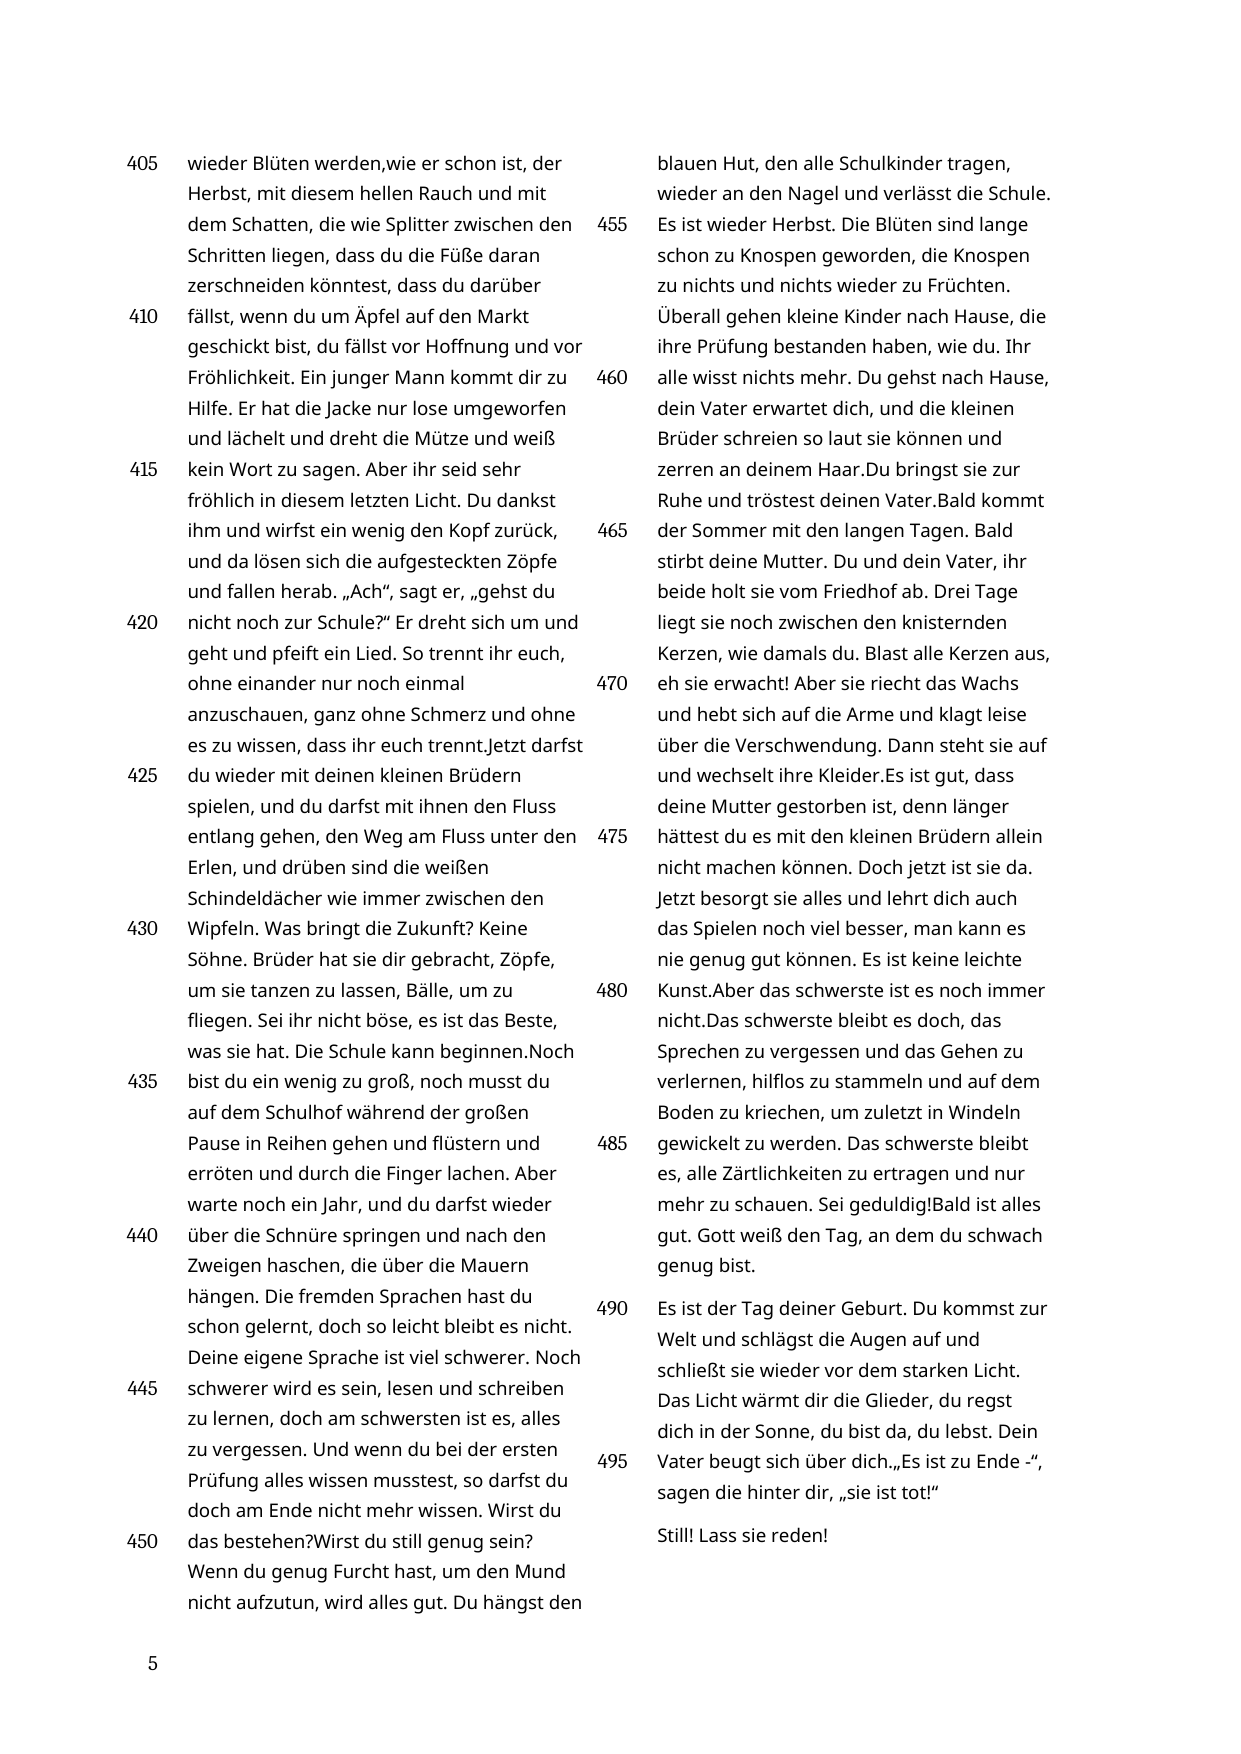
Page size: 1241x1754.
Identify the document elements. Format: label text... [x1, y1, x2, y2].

text Es ist der Tag deiner Geburt. Du kommst zur Welt und schlägst die Augen auf und schließt sie wieder vor dem starken Licht. Das Licht wärmt dir die Glieder, du regst dich in der Sonne, du bist da, du lebst. Dein Vater beugt sich über dich. „Es ist zu Ende -“, sagen die hinter dir, „sie ist tot!“ [657, 1296, 1053, 1505]
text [657, 150, 1053, 1278]
text Still! Lass sie reden! [657, 1522, 1053, 1548]
